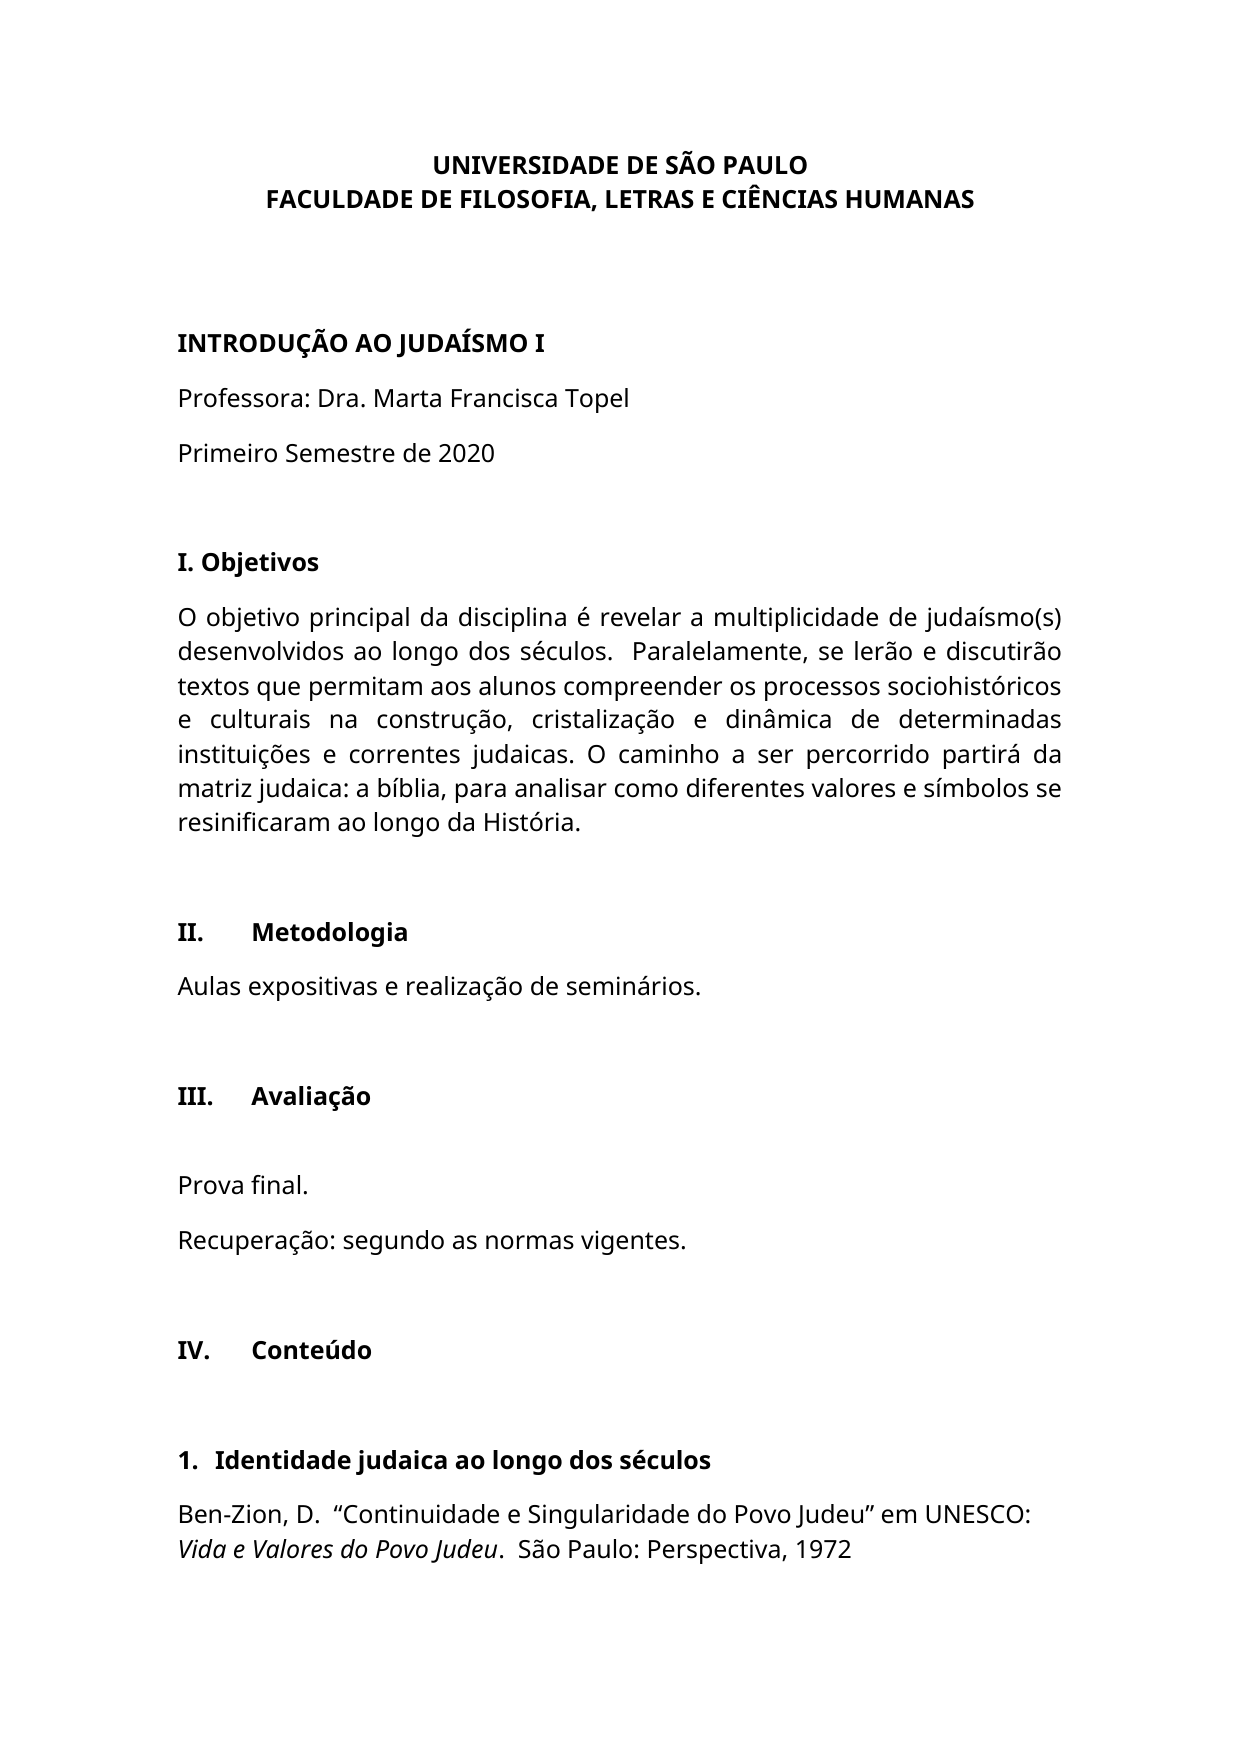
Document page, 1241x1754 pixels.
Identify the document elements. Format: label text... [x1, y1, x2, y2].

list Metodologia [177, 914, 1063, 948]
list Identidade judaica ao longo dos séculos [177, 1442, 1063, 1476]
text Ben-Zion, D. “Continuidade e Singularidade do Povo Judeu” em UNESCO: Vida e Valores do Povo Judeu. São Paulo: Perspectiva, 1972 [177, 1497, 1063, 1565]
text Prova final. [177, 1168, 1063, 1202]
list Avaliação [177, 1079, 1063, 1113]
text Professora: Dra. Marta Francisca Topel [177, 380, 1063, 414]
text UNIVERSIDADE DE SÃO PAULO [177, 148, 1063, 182]
text Aulas expositivas e realização de seminários. [177, 969, 1063, 1003]
text Recuperação: segundo as normas vigentes. [177, 1223, 1063, 1257]
text Primeiro Semestre de 2020 [177, 435, 1063, 469]
text FACULDADE DE FILOSOFIA, LETRAS E CIÊNCIAS HUMANAS [177, 182, 1063, 216]
text O objetivo principal da disciplina é revelar a multiplicidade de judaísmo(s) desenvolvidos ao longo dos séculos. Paralelamente, se lerão e discutirão textos que permitam aos alunos compreender os processos sociohistóricos e culturais na construção, cristalização e dinâmica de determinadas instituições e correntes judaicas. O caminho a ser percorrido partirá da matriz judaica: a bíblia, para analisar como diferentes valores e símbolos se resinificaram ao longo da História. [177, 600, 1063, 838]
text I. Objetivos [177, 545, 1063, 579]
list Conteúdo [177, 1332, 1063, 1367]
text INTRODUÇÃO AO JUDAÍSMO I [177, 326, 1063, 359]
